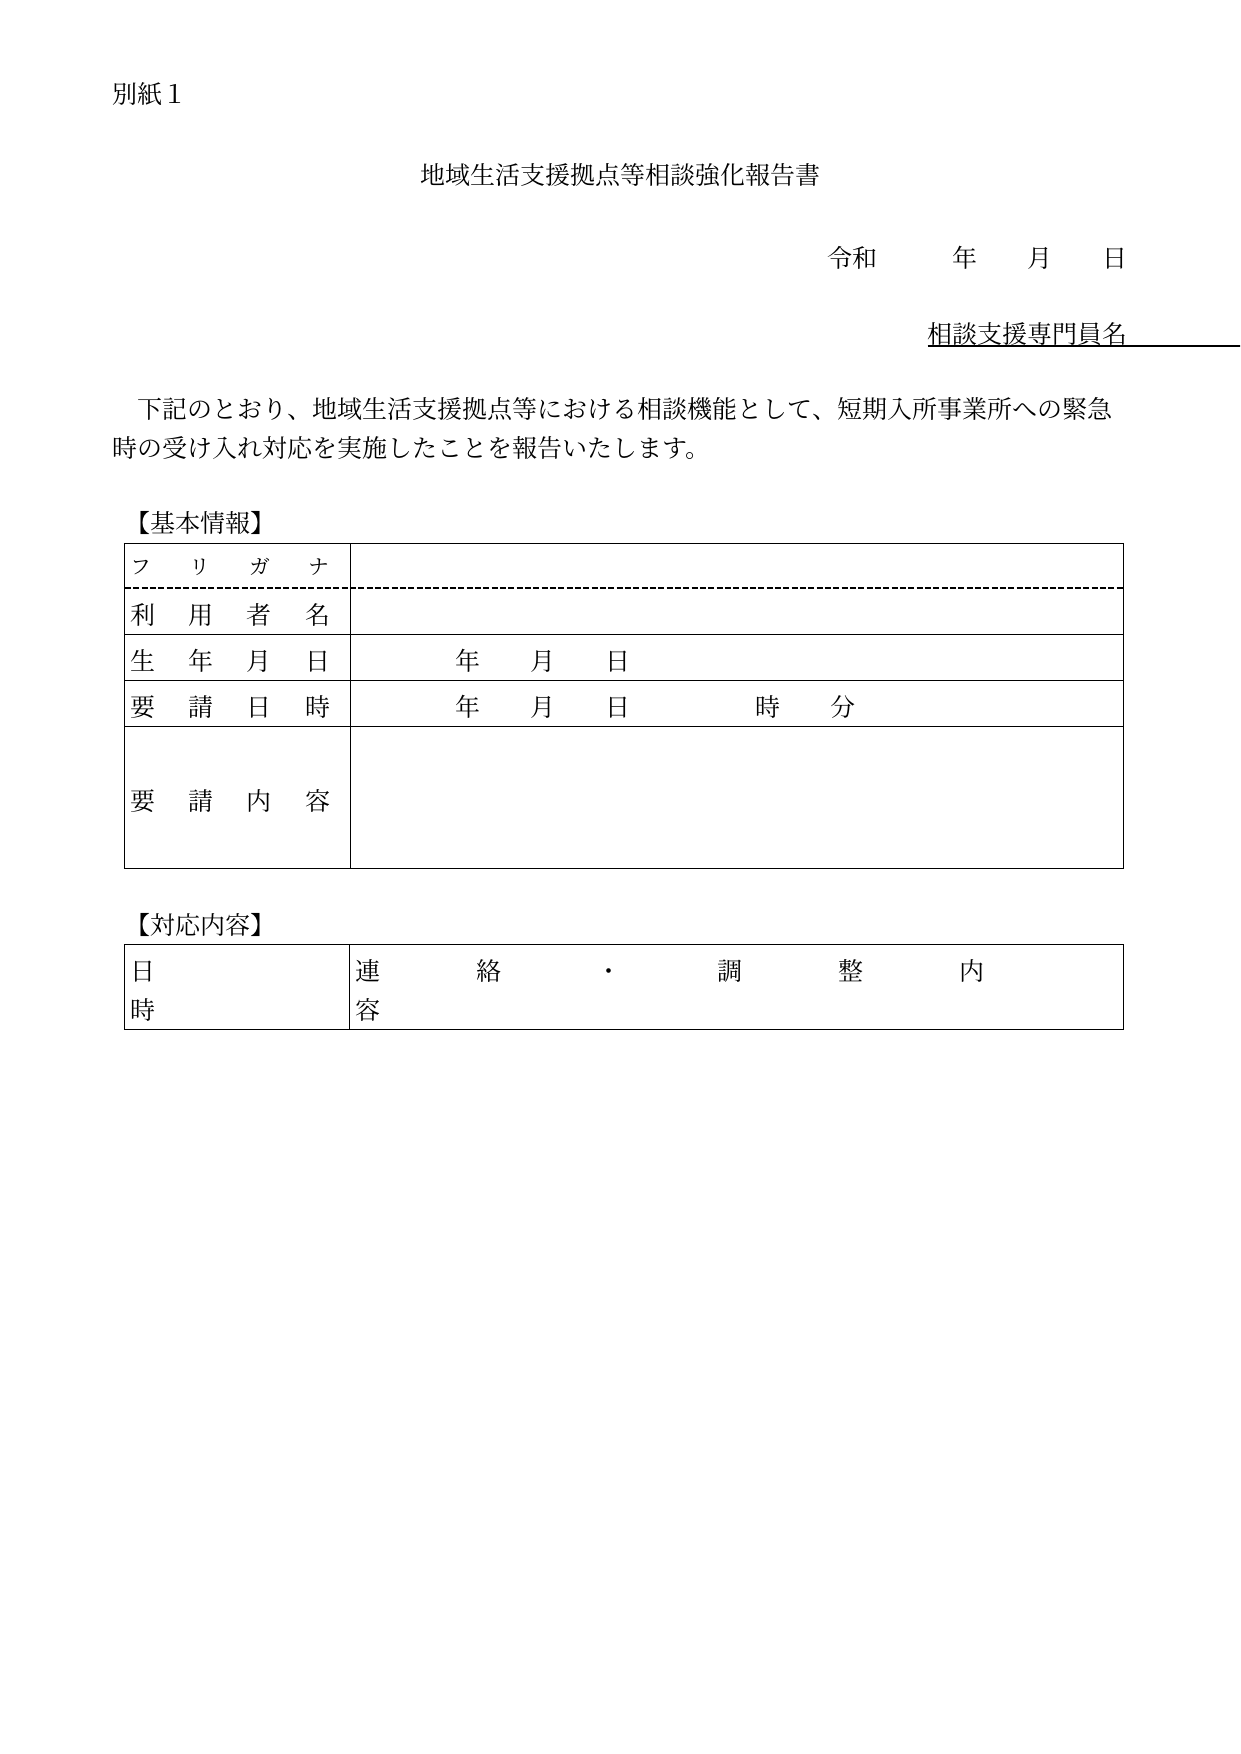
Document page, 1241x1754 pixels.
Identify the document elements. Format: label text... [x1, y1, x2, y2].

text 【対応内容】 [112, 905, 1127, 941]
text 【基本情報】 [112, 504, 1127, 540]
table_cell 利用者名 [125, 587, 350, 634]
table_cell 生年月日 [125, 635, 350, 680]
table_cell 年 月 日 [351, 635, 1123, 680]
table_cell 要請内容 [125, 727, 350, 867]
text 相談支援専門員名 [112, 314, 1127, 350]
text 地域生活支援拠点等相談強化報告書 [112, 155, 1127, 191]
table_cell [351, 727, 1123, 867]
table_cell 年 月 日 時 分 [351, 681, 1123, 726]
text 下記のとおり、地域生活支援拠点等における相談機能として、短期入所事業所への緊急時の受け入れ対応を実施したことを報告いたします。 [112, 390, 1127, 464]
text 令和 年 月 日 [112, 239, 1127, 275]
table_header [351, 544, 1123, 587]
table_cell [351, 587, 1123, 634]
table_header 日時 [125, 945, 349, 1029]
table_header 連絡・調整内容 [350, 945, 1123, 1029]
table_cell 要請日時 [125, 681, 350, 726]
table_header フリガナ [125, 544, 350, 587]
